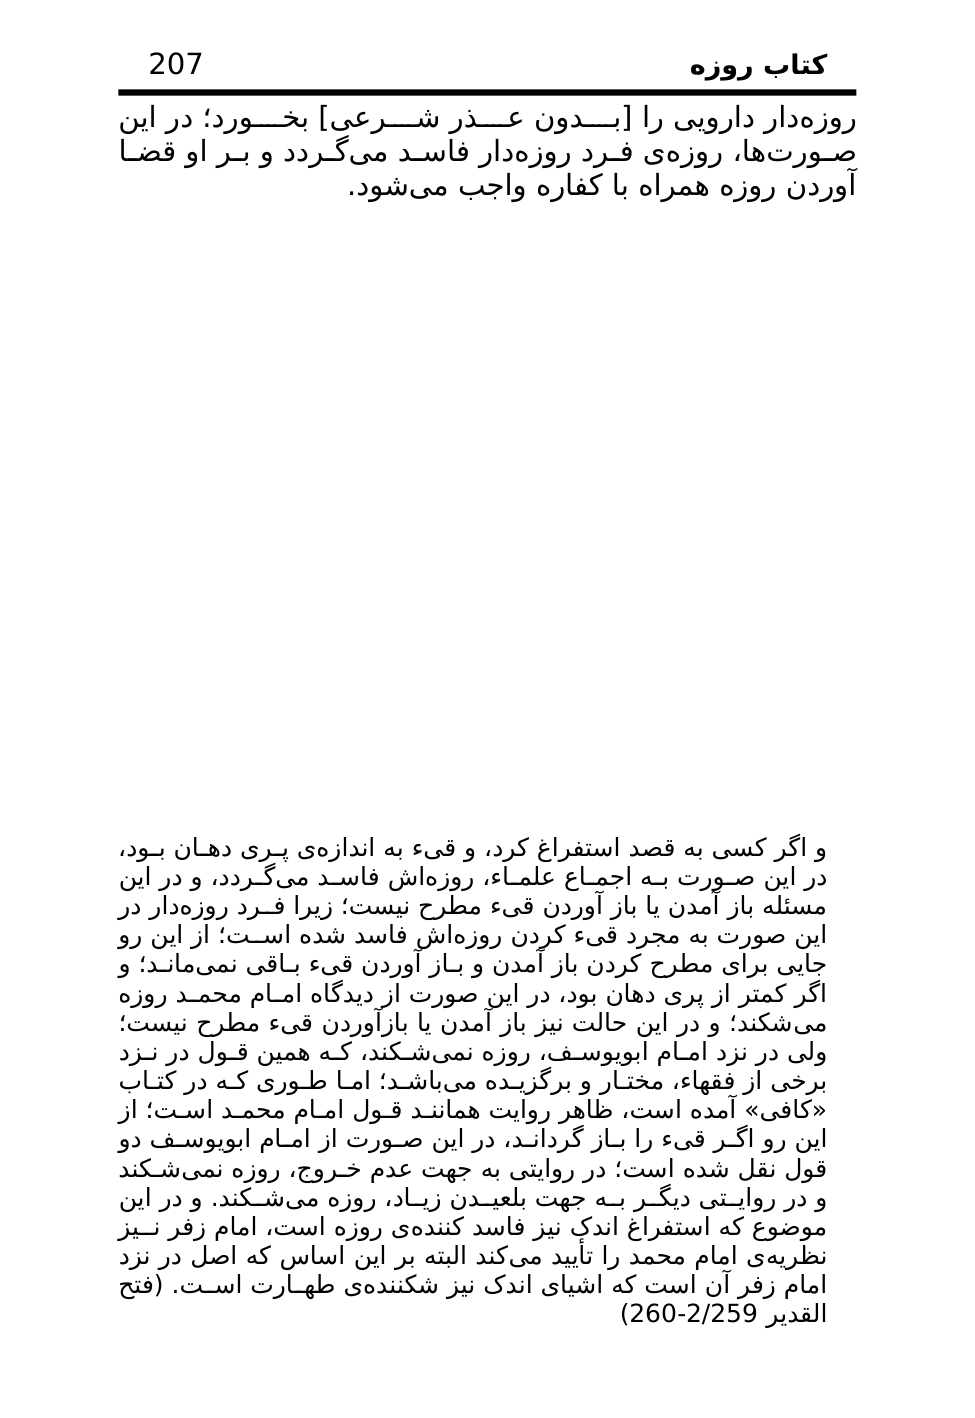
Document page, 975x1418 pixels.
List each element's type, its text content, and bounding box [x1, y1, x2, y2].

text هر گاه کسی به عمد در یکی از دو راه - پس و پیش - با زن همبستری و جماع نماید؛ یا روزه‌دار غذایی را بخورد یا آشامیدنی‌ای را بنوشد که بدان تغذیه حاصل می‌شود؛ یا روزه‌دار دارویی را [بدون عذر شرعی] بخورد؛ در این صورت‌ها، روزه‌ی فرد روزه‌دار فاسد می‌گردد و بر او قضا آوردن روزه همراه با کفاره واجب می‌شود. [118, 100, 857, 202]
